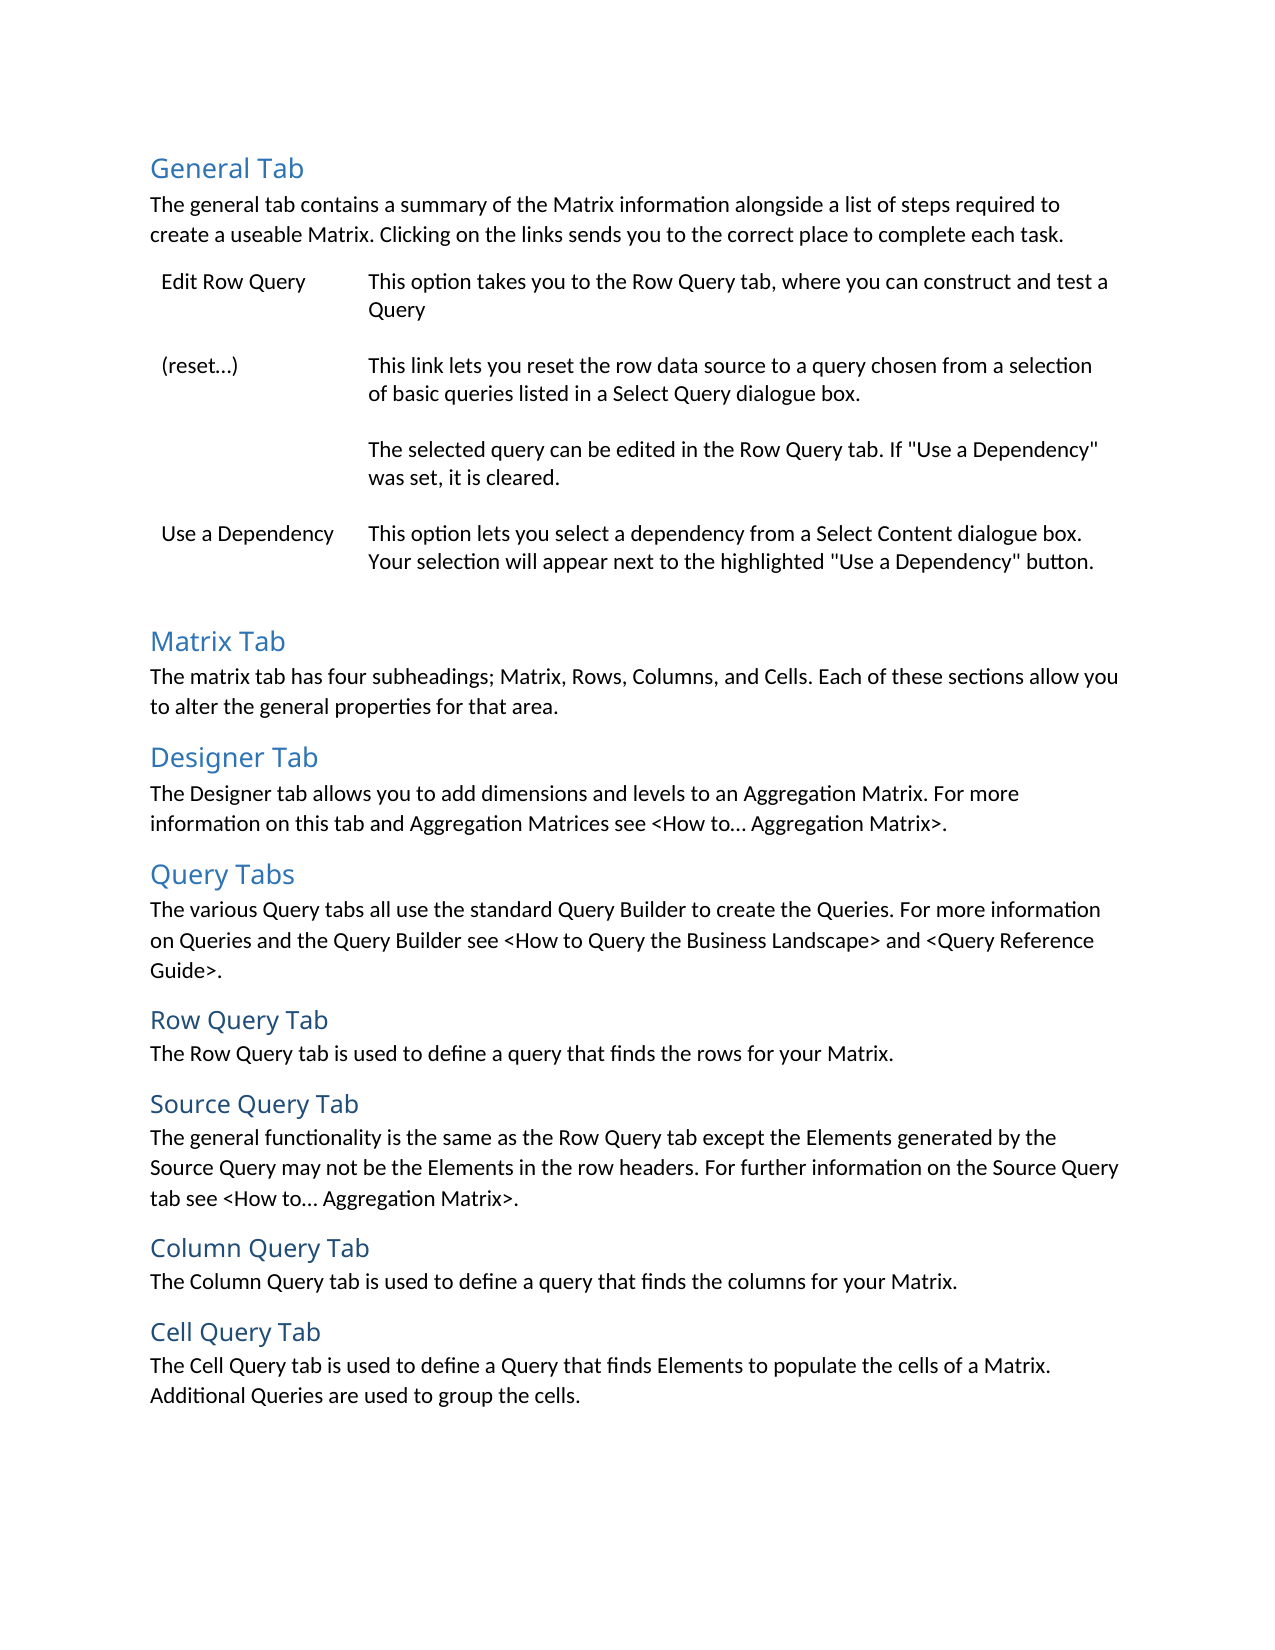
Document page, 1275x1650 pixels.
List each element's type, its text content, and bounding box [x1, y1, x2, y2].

subtitle Source Query Tab [150, 1086, 1125, 1121]
subtitle Query Tabs [150, 856, 1125, 893]
text The Designer tab allows you to add dimensions and levels to an Aggregation Matrix. For more information on this tab and Aggregation Matrices see <How to… Aggregation Matrix>. [150, 779, 1125, 837]
text The Column Query tab is used to define a query that finds the columns for your Matrix. [150, 1267, 1125, 1295]
table_cell This link lets you reset the row data source to a query chosen from a selection of basic queries listed in a Select Query dialogue box. The selected query can be edited in the Row Query tab. If "Use a Dependency" was set, it is cleared. [357, 351, 1124, 519]
table_header Edit Row Query [150, 267, 357, 351]
subtitle Cell Query Tab [150, 1314, 1125, 1348]
subtitle General Tab [150, 150, 1125, 187]
text The Cell Query tab is used to define a Query that finds Elements to populate the cells of a Matrix. Additional Queries are used to group the cells. [150, 1351, 1125, 1409]
text The various Query tabs all use the standard Query Builder to create the Queries. For more information on Queries and the Query Builder see <How to Query the Business Landscape> and <Query Reference Guide>. [150, 896, 1125, 984]
table_cell This option lets you select a dependency from a Select Content dialogue box. Your selection will appear next to the highlighted "Use a Dependency" button. [357, 519, 1124, 575]
text The Row Query tab is used to define a query that finds the rows for your Matrix. [150, 1039, 1125, 1068]
subtitle Column Query Tab [150, 1231, 1125, 1264]
table_header This option takes you to the Row Query tab, where you can construct and test a Query [357, 267, 1124, 351]
subtitle Matrix Tab [150, 622, 1125, 659]
text The matrix tab has four subheadings; Matrix, Rows, Columns, and Cells. Each of these sections allow you to alter the general properties for that area. [150, 662, 1125, 720]
subtitle Designer Tab [150, 739, 1125, 776]
table_cell Use a Dependency [150, 519, 357, 575]
text The general functionality is the same as the Row Query tab except the Elements generated by the Source Query may not be the Elements in the row headers. For further information on the Source Query tab see <How to… Aggregation Matrix>. [150, 1123, 1125, 1212]
table_cell (reset…) [150, 351, 357, 519]
subtitle Row Query Tab [150, 1003, 1125, 1037]
text The general tab contains a summary of the Matrix information alongside a list of steps required to create a useable Matrix. Clicking on the links sends you to the correct place to complete each task. [150, 190, 1125, 248]
